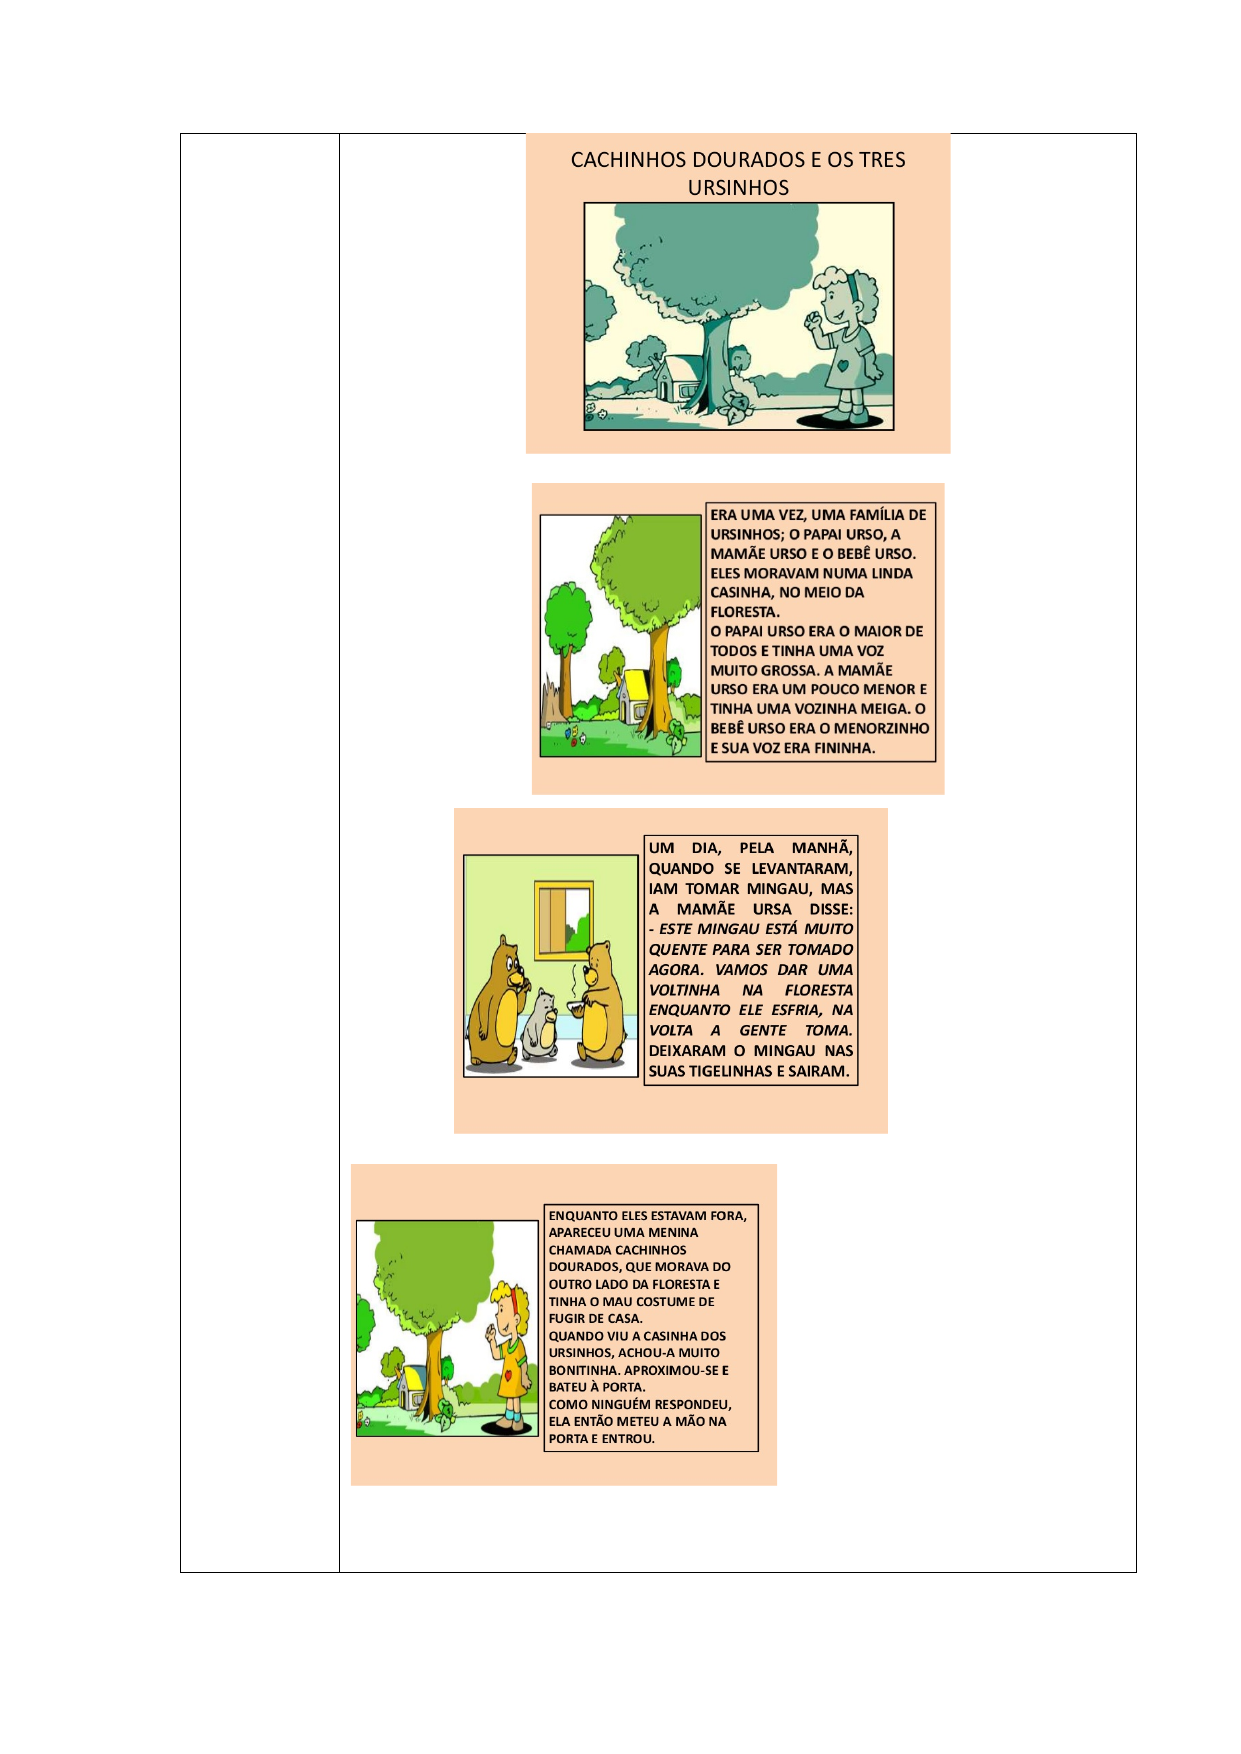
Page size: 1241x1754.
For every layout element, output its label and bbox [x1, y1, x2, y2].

picture [454, 808, 888, 1134]
table_cell [340, 134, 1136, 1572]
picture [350, 1164, 778, 1486]
table_cell [181, 134, 339, 1572]
picture [531, 483, 945, 795]
picture [525, 133, 951, 454]
